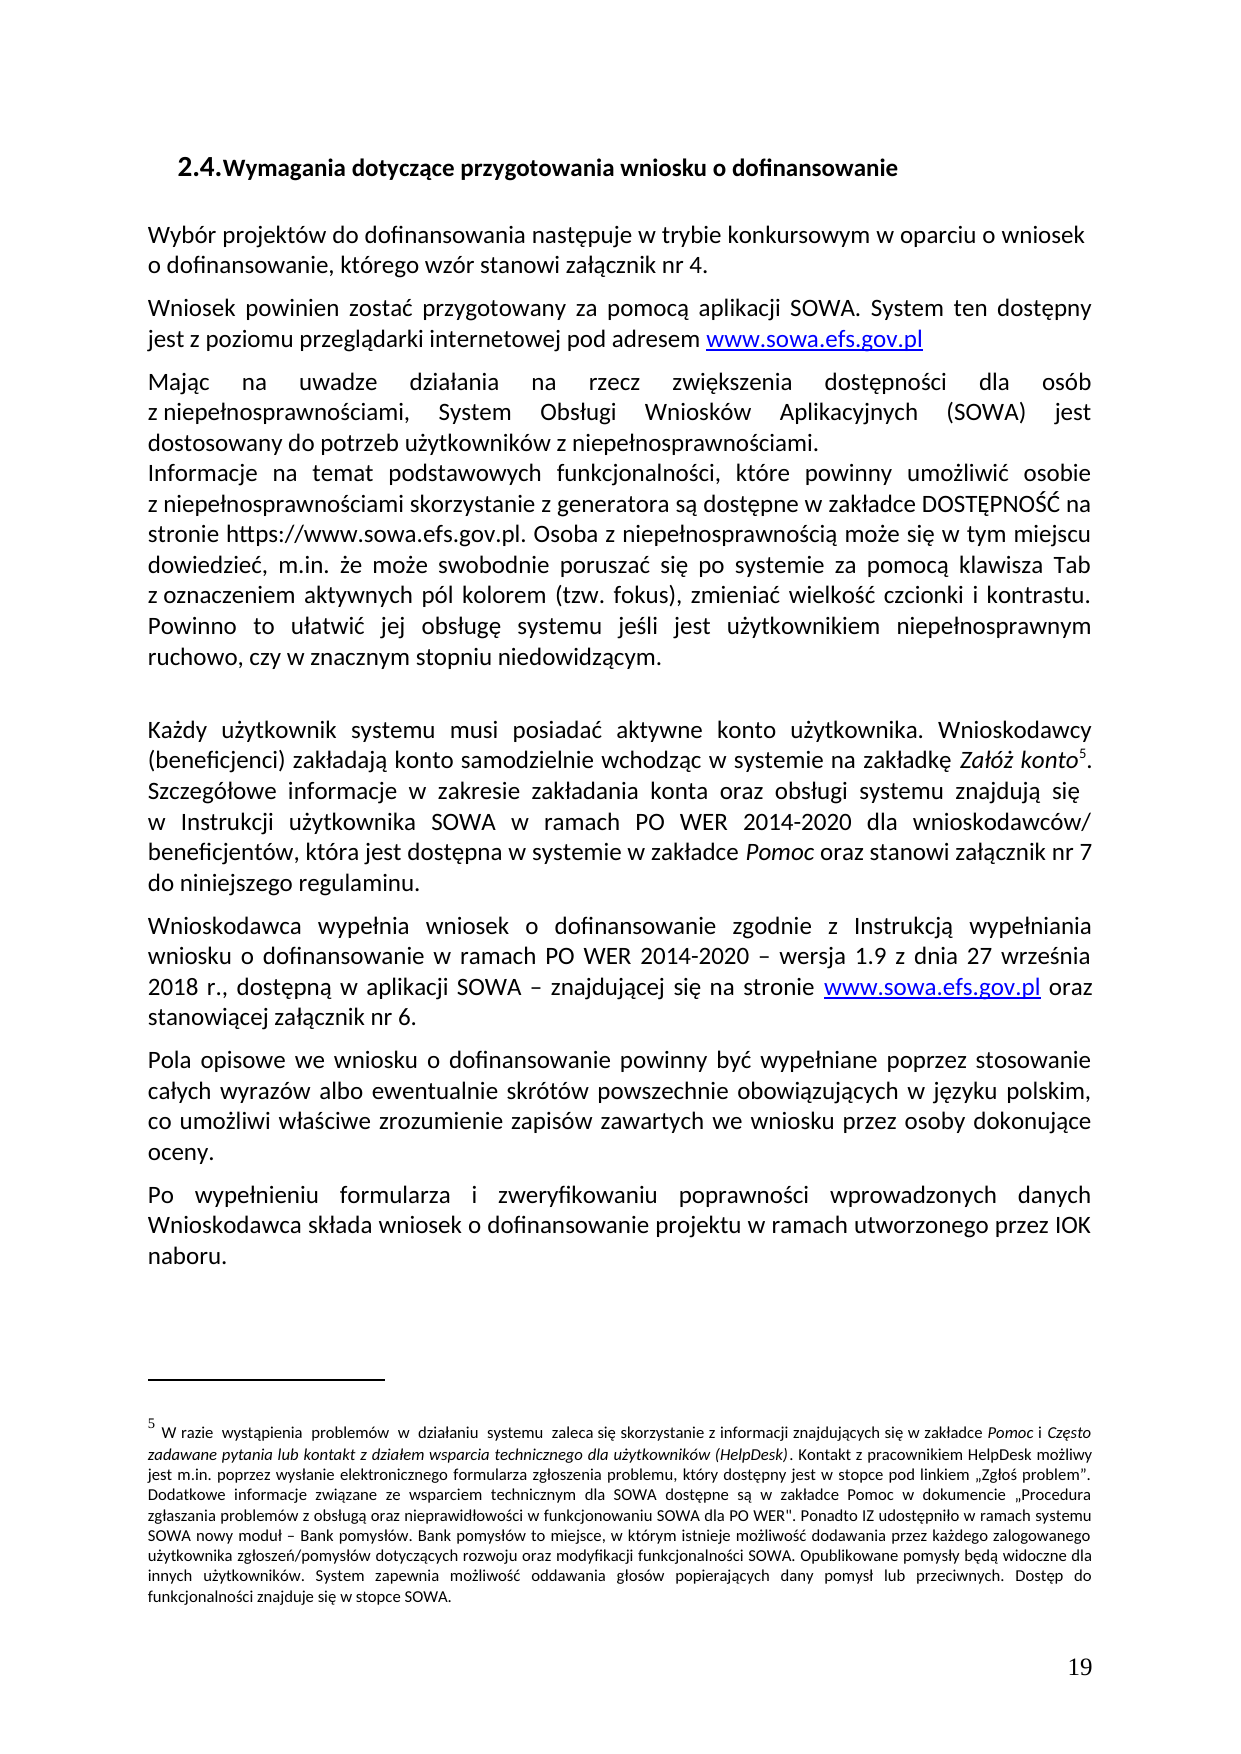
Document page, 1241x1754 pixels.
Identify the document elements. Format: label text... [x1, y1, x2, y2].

subtitle Wymagania dotyczące przygotowania wniosku o dofinansowanie [177, 148, 1093, 183]
text Wnioskodawca wypełnia wniosek o dofinansowanie zgodnie z Instrukcją wypełniania wniosku o dofinansowanie w ramach PO WER 2014-2020 – wersja 1.9 z dnia 27 września 2018 r., dostępną w aplikacji SOWA – znajdującej się na stronie www.sowa.efs.gov.pl oraz stanowiącej załącznik nr 6. [148, 910, 1093, 1032]
text Każdy użytkownik systemu musi posiadać aktywne konto użytkownika. Wnioskodawcy (beneficjenci) zakładają konto samodzielnie wchodząc w systemie na zakładkę Załóż konto. Szczegółowe informacje w zakresie zakładania konta oraz obsługi systemu znajdują się w Instrukcji użytkownika SOWA w ramach PO WER 2014-2020 dla wnioskodawców/ beneficjentów, która jest dostępna w systemie w zakładce Pomoc oraz stanowi załącznik nr 7 do niniejszego regulaminu. [148, 714, 1093, 897]
text Mając na uwadze działania na rzecz zwiększenia dostępności dla osób z niepełnosprawnościami, System Obsługi Wniosków Aplikacyjnych (SOWA) jest dostosowany do potrzeb użytkowników z niepełnosprawnościami. [148, 366, 1093, 457]
text Wybór projektów do dofinansowania następuje w trybie konkursowym w oparciu o wniosek o dofinansowanie, którego wzór stanowi załącznik nr 4. [148, 219, 1093, 280]
text Wniosek powinien zostać przygotowany za pomocą aplikacji SOWA. System ten dostępny jest z poziomu przeglądarki internetowej pod adresem www.sowa.efs.gov.pl [148, 292, 1093, 353]
text Po wypełnieniu formularza i zweryfikowaniu poprawności wprowadzonych danych Wnioskodawca składa wniosek o dofinansowanie projektu w ramach utworzonego przez IOK naboru. [148, 1179, 1093, 1271]
text Informacje na temat podstawowych funkcjonalności, które powinny umożliwić osobie z niepełnosprawnościami skorzystanie z generatora są dostępne w zakładce DOSTĘPNOŚĆ na stronie https://www.sowa.efs.gov.pl. Osoba z niepełnosprawnością może się w tym miejscu dowiedzieć, m.in. że może swobodnie poruszać się po systemie za pomocą klawisza Tab z oznaczeniem aktywnych pól kolorem (tzw. fokus), zmieniać wielkość czcionki i kontrastu. Powinno to ułatwić jej obsługę systemu jeśli jest użytkownikiem niepełnosprawnym ruchowo, czy w znacznym stopniu niedowidzącym. [148, 457, 1093, 671]
text Pola opisowe we wniosku o dofinansowanie powinny być wypełniane poprzez stosowanie całych wyrazów albo ewentualnie skrótów powszechnie obowiązujących w języku polskim, co umożliwi właściwe zrozumienie zapisów zawartych we wniosku przez osoby dokonujące oceny. [148, 1044, 1093, 1166]
